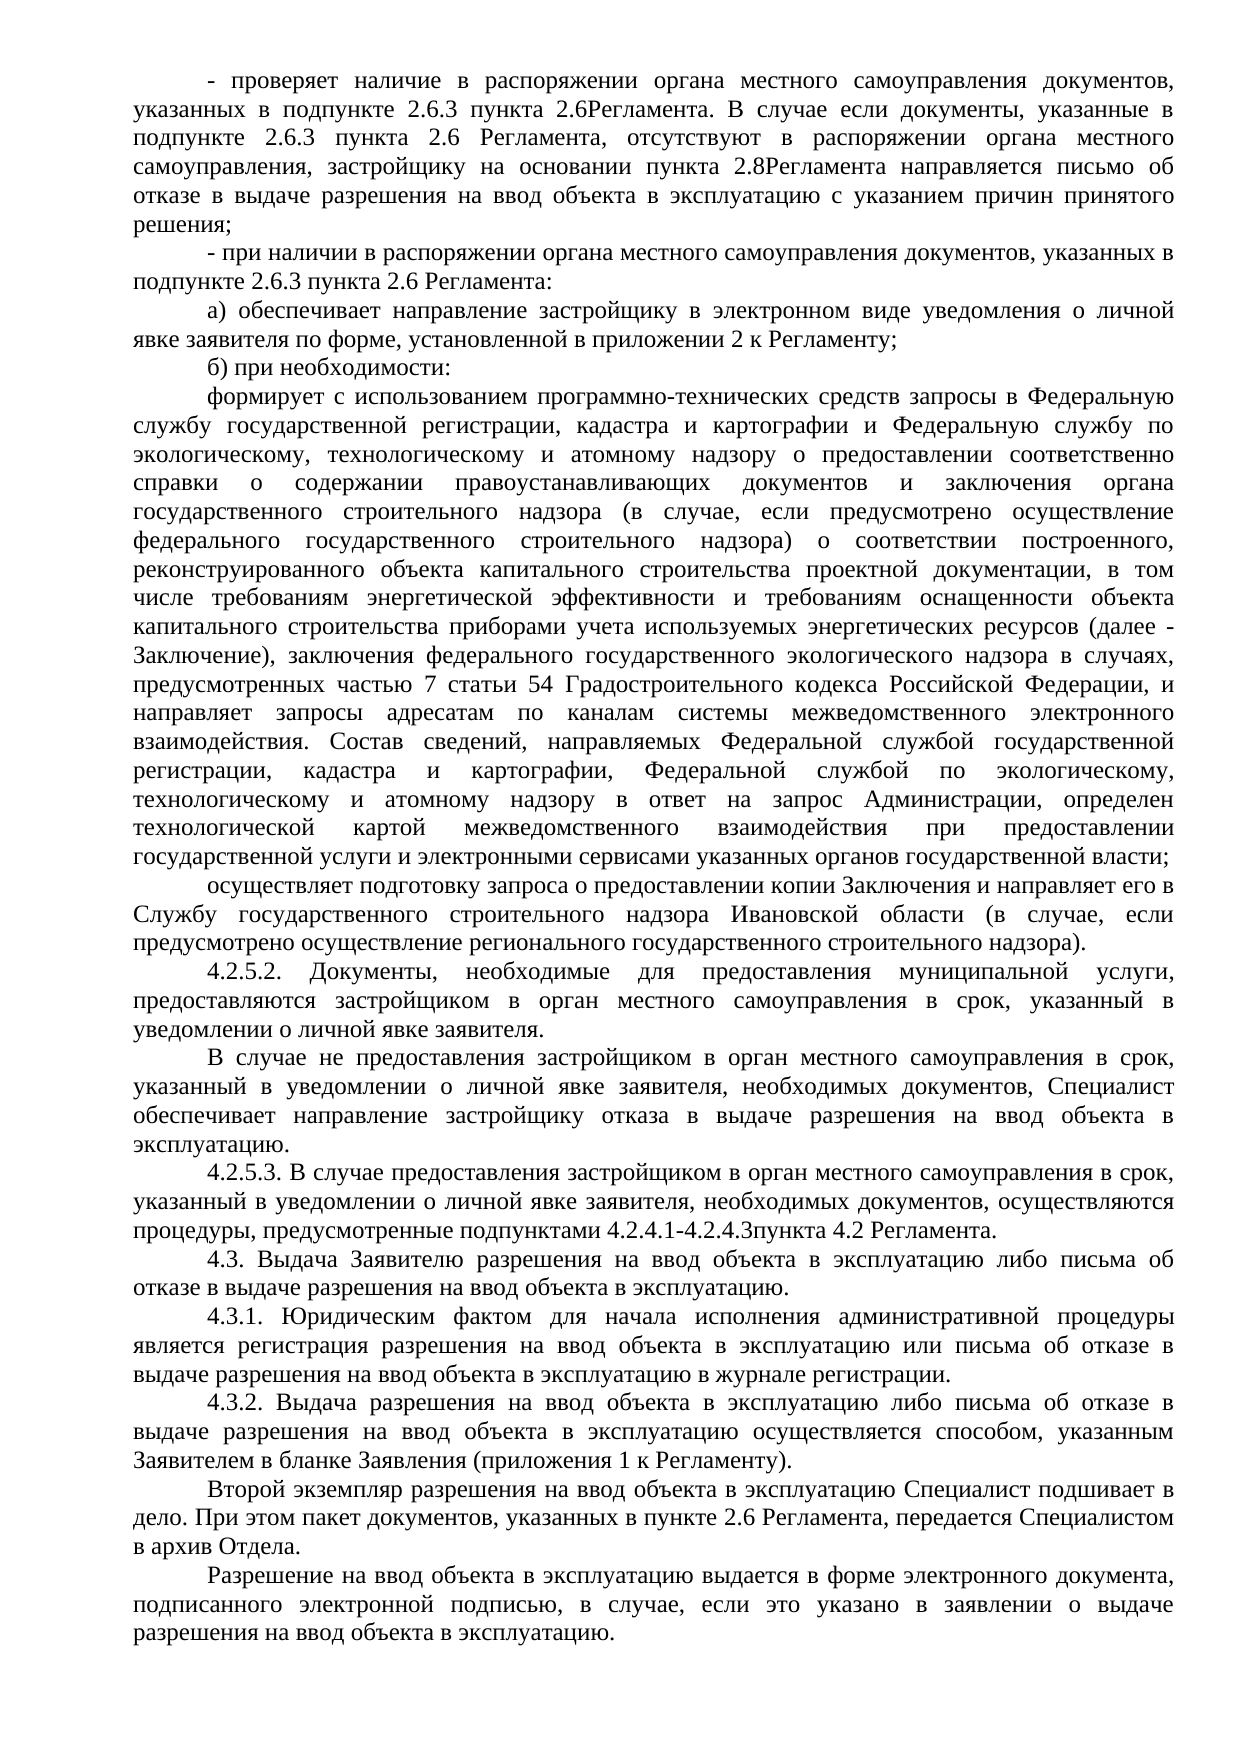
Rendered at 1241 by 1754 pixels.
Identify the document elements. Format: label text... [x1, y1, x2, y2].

text формирует с использованием программно-технических средств запросы в Федеральную службу государственной регистрации, кадастра и картографии и Федеральную службу по экологическому, технологическому и атомному надзору о предоставлении соответственно справки о содержании правоустанавливающих документов и заключения органа государственного строительного надзора (в случае, если предусмотрено осуществление федерального государственного строительного надзора) о соответствии построенного, реконструированного объекта капитального строительства проектной документации, в том числе требованиям энергетической эффективности и требованиям оснащенности объекта капитального строительства приборами учета используемых энергетических ресурсов (далее - Заключение), заключения федерального государственного экологического надзора в случаях, предусмотренных частью 7 статьи 54 Градостроительного кодекса Российской Федерации, и направляет запросы адресатам по каналам системы межведомственного электронного взаимодействия. Состав сведений, направляемых Федеральной службой государственной регистрации, кадастра и картографии, Федеральной службой по экологическому, технологическому и атомному надзору в ответ на запрос Администрации, определен технологической картой межведомственного взаимодействия при предоставлении государственной услуги и электронными сервисами указанных органов государственной власти; [133, 381, 1175, 870]
text 4.3.2. Выдача разрешения на ввод объекта в эксплуатацию либо письма об отказе в выдаче разрешения на ввод объекта в эксплуатацию осуществляется способом, указанным Заявителем в бланке Заявления (приложения 1 к Регламенту). [133, 1387, 1175, 1474]
text 4.2.5.3. В случае предоставления застройщиком в орган местного самоуправления в срок, указанный в уведомлении о личной явке заявителя, необходимых документов, осуществляются процедуры, предусмотренные подпунктами 4.2.4.1-4.2.4.3пункта 4.2 Регламента. [133, 1157, 1175, 1244]
text осуществляет подготовку запроса о предоставлении копии Заключения и направляет его в Службу государственного строительного надзора Ивановской области (в случае, если предусмотрено осуществление регионального государственного строительного надзора). [133, 870, 1175, 956]
text б) при необходимости: [133, 352, 1175, 381]
text В случае не предоставления застройщиком в орган местного самоуправления в срок, указанный в уведомлении о личной явке заявителя, необходимых документов, Специалист обеспечивает направление застройщику отказа в выдаче разрешения на ввод объекта в эксплуатацию. [133, 1042, 1175, 1157]
text 4.3. Выдача Заявителю разрешения на ввод объекта в эксплуатацию либо письма об отказе в выдаче разрешения на ввод объекта в эксплуатацию. [133, 1244, 1175, 1301]
text Второй экземпляр разрешения на ввод объекта в эксплуатацию Специалист подшивает в дело. При этом пакет документов, указанных в пункте 2.6 Регламента, передается Специалистом в архив Отдела. [133, 1474, 1175, 1560]
text - проверяет наличие в распоряжении органа местного самоуправления документов, указанных в подпункте 2.6.3 пункта 2.6Регламента. В случае если документы, указанные в подпункте 2.6.3 пункта 2.6 Регламента, отсутствуют в распоряжении органа местного самоуправления, застройщику на основании пункта 2.8Регламента направляется письмо об отказе в выдаче разрешения на ввод объекта в эксплуатацию с указанием причин принятого решения; [133, 65, 1175, 237]
text а) обеспечивает направление застройщику в электронном виде уведомления о личной явке заявителя по форме, установленной в приложении 2 к Регламенту; [133, 295, 1175, 352]
text 4.2.5.2. Документы, необходимые для предоставления муниципальной услуги, предоставляются застройщиком в орган местного самоуправления в срок, указанный в уведомлении о личной явке заявителя. [133, 956, 1175, 1042]
text - при наличии в распоряжении органа местного самоуправления документов, указанных в подпункте 2.6.3 пункта 2.6 Регламента: [133, 237, 1175, 295]
text Разрешение на ввод объекта в эксплуатацию выдается в форме электронного документа, подписанного электронной подписью, в случае, если это указано в заявлении о выдаче разрешения на ввод объекта в эксплуатацию. [133, 1560, 1175, 1646]
text 4.3.1. Юридическим фактом для начала исполнения административной процедуры является регистрация разрешения на ввод объекта в эксплуатацию или письма об отказе в выдаче разрешения на ввод объекта в эксплуатацию в журнале регистрации. [133, 1301, 1175, 1387]
